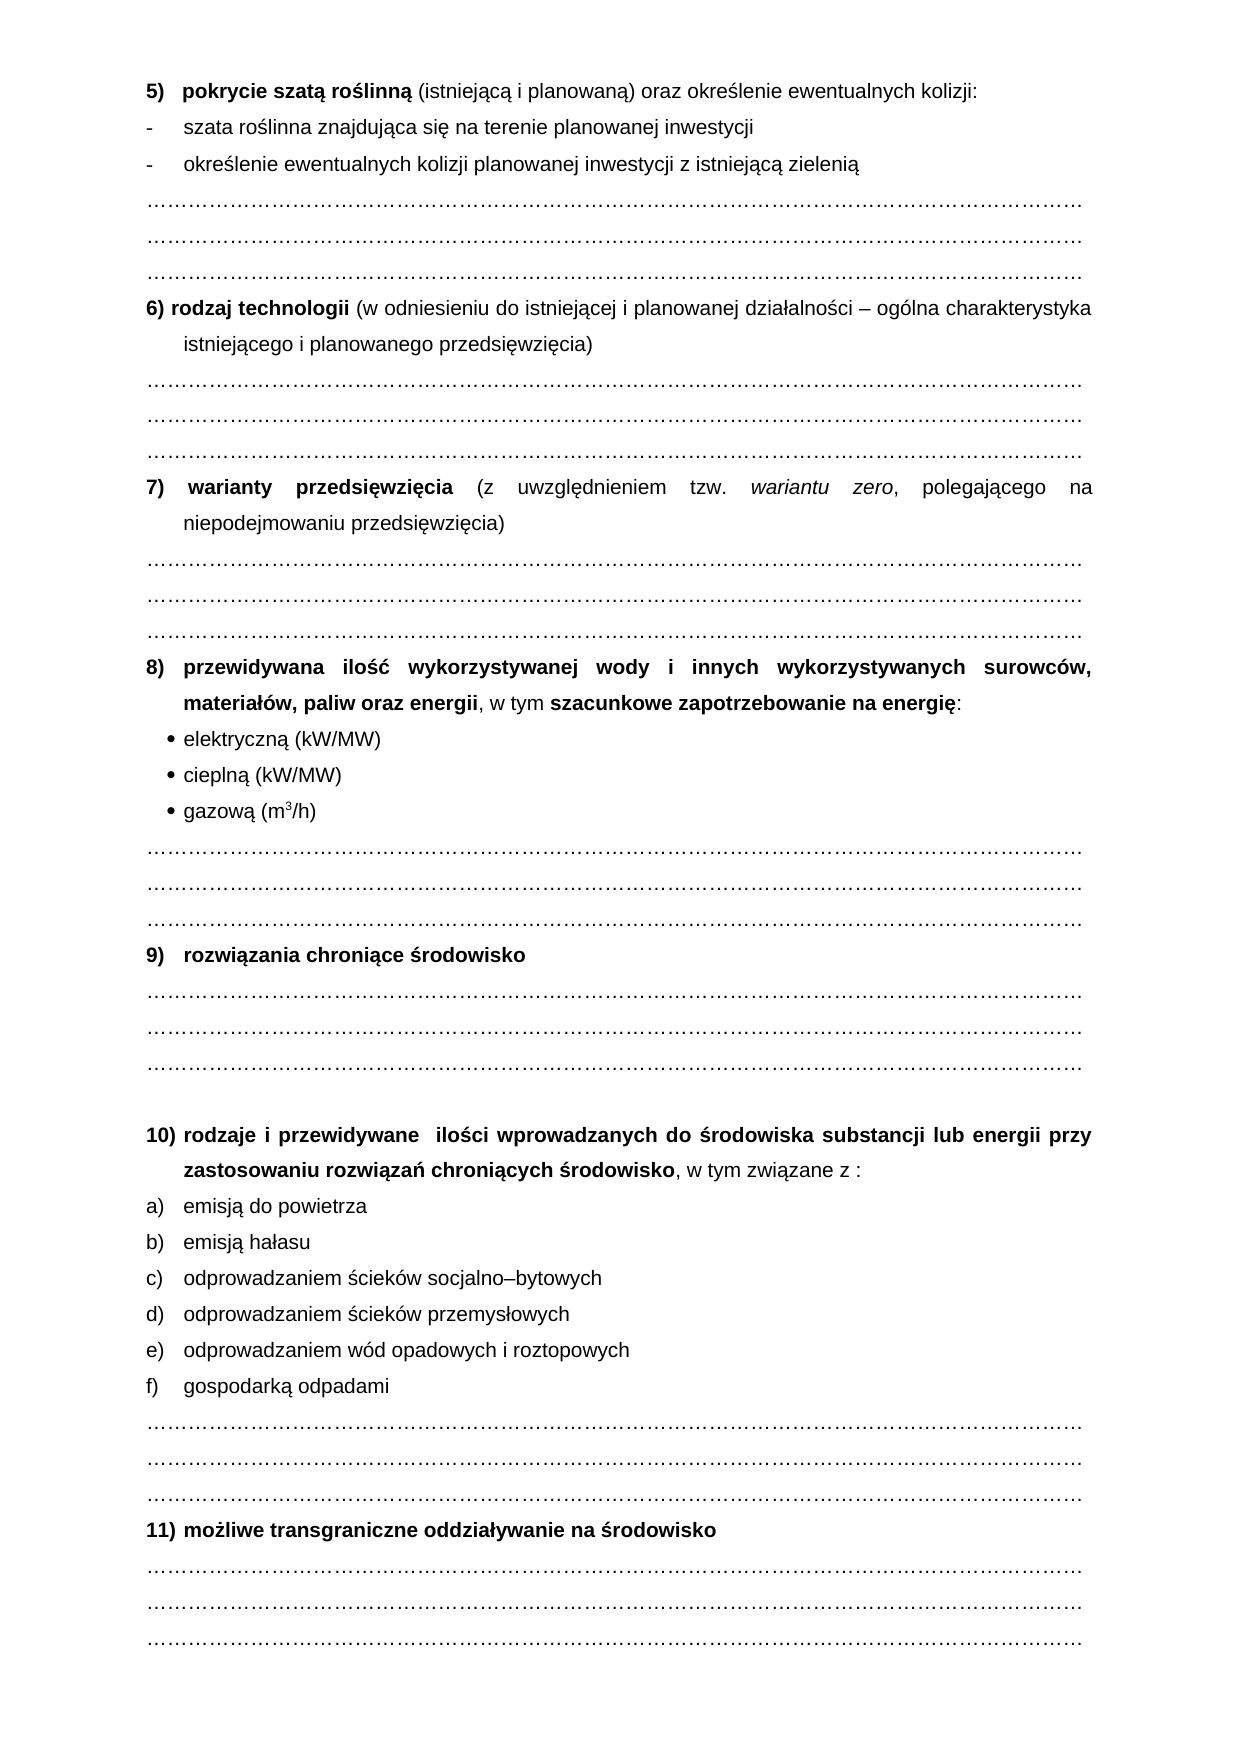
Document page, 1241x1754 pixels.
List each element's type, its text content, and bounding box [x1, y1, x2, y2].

text ……………………………………………………………………………………………………………………………………………………………………………………………………………………………………………………………………………………………………………………………………………………………………… [146, 1554, 1093, 1649]
list warianty przedsięwzięcia (z uwzględnieniem tzw. wariantu zero, polegającego na niepodejmowaniu przedsięwzięcia) [146, 475, 1093, 535]
list szata roślinna znajdująca się na terenie planowanej inwestycji [146, 115, 1093, 139]
list elektryczną (kW/MW) [146, 727, 1093, 751]
text ……………………………………………………………………………………………………………………………………………………………………………………………………………………………………………………………………………………………………………………………………………………………………… [146, 835, 1093, 931]
list rodzaj technologii (w odniesieniu do istniejącej i planowanej działalności – ogólna charakterystyka istniejącego i planowanego przedsięwzięcia) [146, 296, 1093, 355]
list odprowadzaniem ścieków socjalno–bytowych [146, 1266, 1093, 1290]
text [146, 188, 1093, 212]
text ……………………………………………………………………………………………………………………… [146, 583, 1093, 607]
text ……………………………………………………………………………………………………………………… [146, 547, 1093, 571]
list możliwe transgraniczne oddziaływanie na środowisko [146, 1518, 1093, 1542]
text ……………………………………………………………………………………………………………………………………………………………………………………………………………………………………………………………………………………………………………………………………………………………………… [146, 1410, 1093, 1506]
list gazową (m3/h) [146, 799, 1093, 823]
text ……………………………………………………………………………………………………………………… [146, 367, 1093, 391]
list określenie ewentualnych kolizji planowanej inwestycji z istniejącą zielenią [146, 151, 1093, 176]
list odprowadzaniem wód opadowych i roztopowych [146, 1338, 1093, 1362]
list przewidywana ilość wykorzystywanej wody i innych wykorzystywanych surowców, materiałów, paliw oraz energii, w tym szacunkowe zapotrzebowanie na energię: [146, 655, 1093, 715]
list gospodarką odpadami [146, 1374, 1093, 1398]
text ……………………………………………………………………………………………………………………… [146, 403, 1093, 427]
list rodzaje i przewidywane ilości wprowadzanych do środowiska substancji lub energii przy zastosowaniu rozwiązań chroniących środowisko, w tym związane z : [146, 1122, 1093, 1182]
text ……………………………………………………………………………………………………………………… [146, 439, 1093, 463]
text ……………………………………………………………………………………………………………………… [146, 259, 1093, 283]
list emisją do powietrza [146, 1194, 1093, 1218]
text 5) pokrycie szatą roślinną (istniejącą i planowaną) oraz określenie ewentualnych kolizji: [146, 79, 1093, 103]
list emisją hałasu [146, 1230, 1093, 1254]
list odprowadzaniem ścieków przemysłowych [146, 1302, 1093, 1326]
text ……………………………………………………………………………………………………………………………………………………………………………………………………………………………………………………………………………………………………………………………………………………………………… [146, 979, 1093, 1074]
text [146, 224, 1093, 248]
list rozwiązania chroniące środowisko [146, 943, 1093, 967]
list cieplną (kW/MW) [146, 763, 1093, 787]
text ……………………………………………………………………………………………………………………… [146, 619, 1093, 643]
